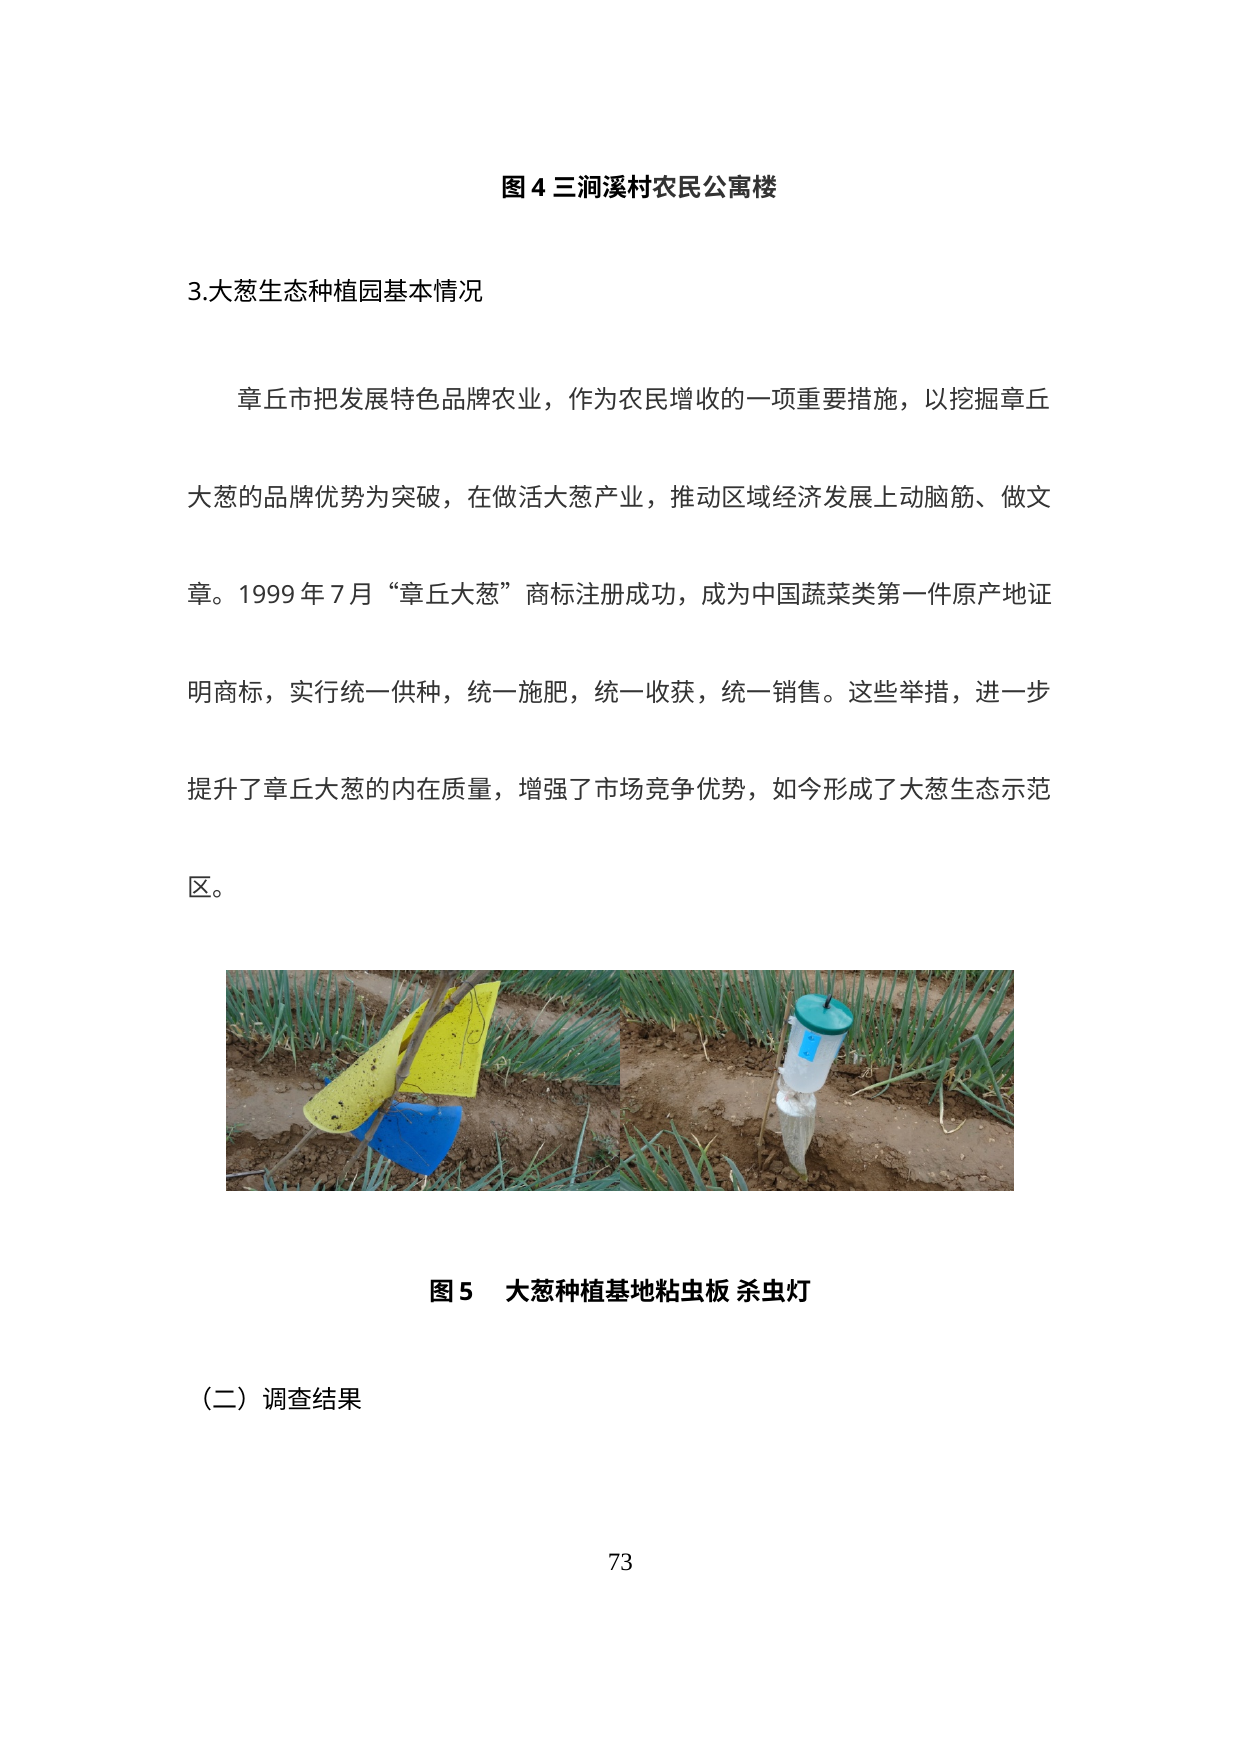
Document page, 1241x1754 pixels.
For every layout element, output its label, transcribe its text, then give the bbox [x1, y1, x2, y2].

text （二）调查结果 [187, 1365, 1053, 1430]
text 3.大葱生态种植园基本情况 [187, 257, 1053, 322]
text 图4 三涧溪村农民公寓楼 [187, 153, 1053, 218]
text 章丘市把发展特色品牌农业，作为农民增收的一项重要措施，以挖掘章丘大葱的品牌优势为突破，在做活大葱产业，推动区域经济发展上动脑筋、做文章。1999年7月“章丘大葱”商标注册成功，成为中国蔬菜类第一件原产地证明商标，实行统一供种，统一施肥，统一收获，统一销售。这些举措，进一步提升了章丘大葱的内在质量，增强了市场竞争优势，如今形成了大葱生态示范区。 [187, 366, 1053, 918]
picture [226, 970, 1014, 1191]
text 图5 大葱种植基地粘虫板 杀虫灯 [187, 1257, 1053, 1322]
